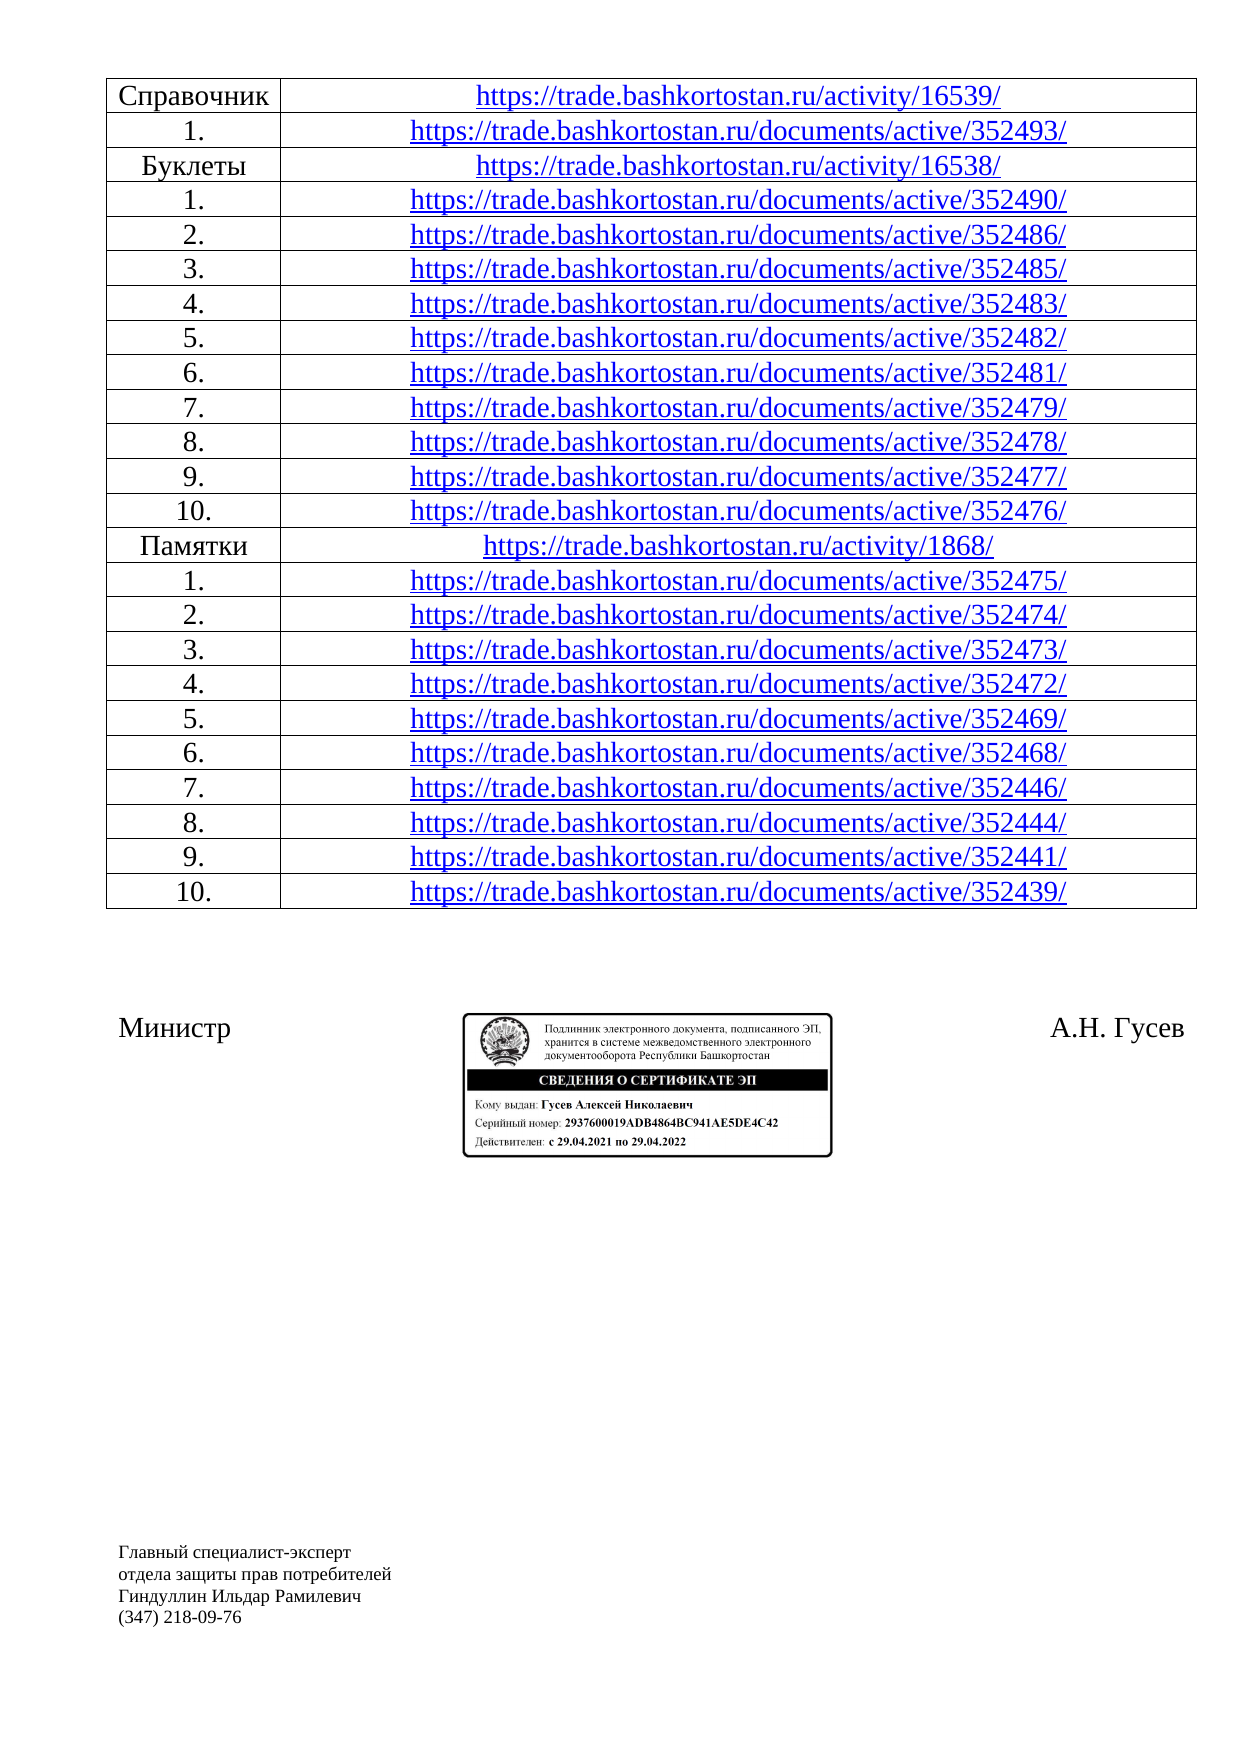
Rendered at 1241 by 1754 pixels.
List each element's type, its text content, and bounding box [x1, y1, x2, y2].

table_cell 5. [107, 701, 280, 734]
table_cell 5. [107, 321, 280, 354]
table_cell 2. [107, 597, 280, 631]
text (347) 218-09-76 [118, 1606, 1205, 1628]
table_cell https://trade.bashkortostan.ru/documents/active/352486/ [281, 217, 1196, 250]
table_cell https://trade.bashkortostan.ru/documents/active/352444/ [281, 805, 1196, 838]
table_cell Памятки [107, 528, 280, 562]
table_cell https://trade.bashkortostan.ru/documents/active/352485/ [281, 251, 1196, 285]
table_cell 3. [107, 632, 280, 665]
text Гиндуллин Ильдар Рамилевич [118, 1584, 1205, 1606]
text Главный специалист-эксперт [118, 1541, 1205, 1563]
table_cell https://trade.bashkortostan.ru/documents/active/352482/ [281, 321, 1196, 354]
table_cell 7. [107, 770, 280, 804]
table_header Министр [107, 1011, 449, 1184]
table_header https://trade.bashkortostan.ru/activity/16539/ [281, 79, 1196, 112]
table_cell Буклеты [107, 148, 280, 181]
table_header [449, 1011, 846, 1184]
table_cell 7. [107, 390, 280, 423]
table_cell https://trade.bashkortostan.ru/documents/active/352477/ [281, 459, 1196, 492]
table_cell 10. [107, 494, 280, 527]
table_cell https://trade.bashkortostan.ru/documents/active/352479/ [281, 390, 1196, 423]
table_cell https://trade.bashkortostan.ru/documents/active/352493/ [281, 113, 1196, 147]
table_cell https://trade.bashkortostan.ru/documents/active/352474/ [281, 597, 1196, 631]
table_cell https://trade.bashkortostan.ru/documents/active/352441/ [281, 839, 1196, 873]
table_cell https://trade.bashkortostan.ru/documents/active/352475/ [281, 563, 1196, 596]
table_cell 8. [107, 805, 280, 838]
table_cell 6. [107, 736, 280, 769]
table_cell 9. [107, 839, 280, 873]
table_header Справочник [107, 79, 280, 112]
table_cell 1. [107, 182, 280, 216]
table_cell https://trade.bashkortostan.ru/activity/1868/ [281, 528, 1196, 562]
table_cell 2. [107, 217, 280, 250]
table_cell https://trade.bashkortostan.ru/documents/active/352490/ [281, 182, 1196, 216]
table_cell https://trade.bashkortostan.ru/documents/active/352483/ [281, 286, 1196, 319]
table_cell 4. [107, 666, 280, 700]
table_cell https://trade.bashkortostan.ru/documents/active/352473/ [281, 632, 1196, 665]
table_cell 1. [107, 113, 280, 147]
table_cell 8. [107, 424, 280, 458]
table_cell 9. [107, 459, 280, 492]
table_cell https://trade.bashkortostan.ru/documents/active/352472/ [281, 666, 1196, 700]
table_cell https://trade.bashkortostan.ru/activity/16538/ [281, 148, 1196, 181]
table_cell https://trade.bashkortostan.ru/documents/active/352476/ [281, 494, 1196, 527]
table_header А.Н. Гусев [846, 1011, 1196, 1184]
table_cell https://trade.bashkortostan.ru/documents/active/352446/ [281, 770, 1196, 804]
table_cell 1. [107, 563, 280, 596]
table_cell https://trade.bashkortostan.ru/documents/active/352439/ [281, 874, 1196, 907]
table_cell 10. [107, 874, 280, 907]
text отдела защиты прав потребителей [118, 1563, 1205, 1584]
table_cell https://trade.bashkortostan.ru/documents/active/352478/ [281, 424, 1196, 458]
table_cell 6. [107, 355, 280, 389]
table_cell https://trade.bashkortostan.ru/documents/active/352469/ [281, 701, 1196, 734]
table_cell 3. [107, 251, 280, 285]
table_cell https://trade.bashkortostan.ru/documents/active/352481/ [281, 355, 1196, 389]
table_cell 4. [107, 286, 280, 319]
table_cell https://trade.bashkortostan.ru/documents/active/352468/ [281, 736, 1196, 769]
